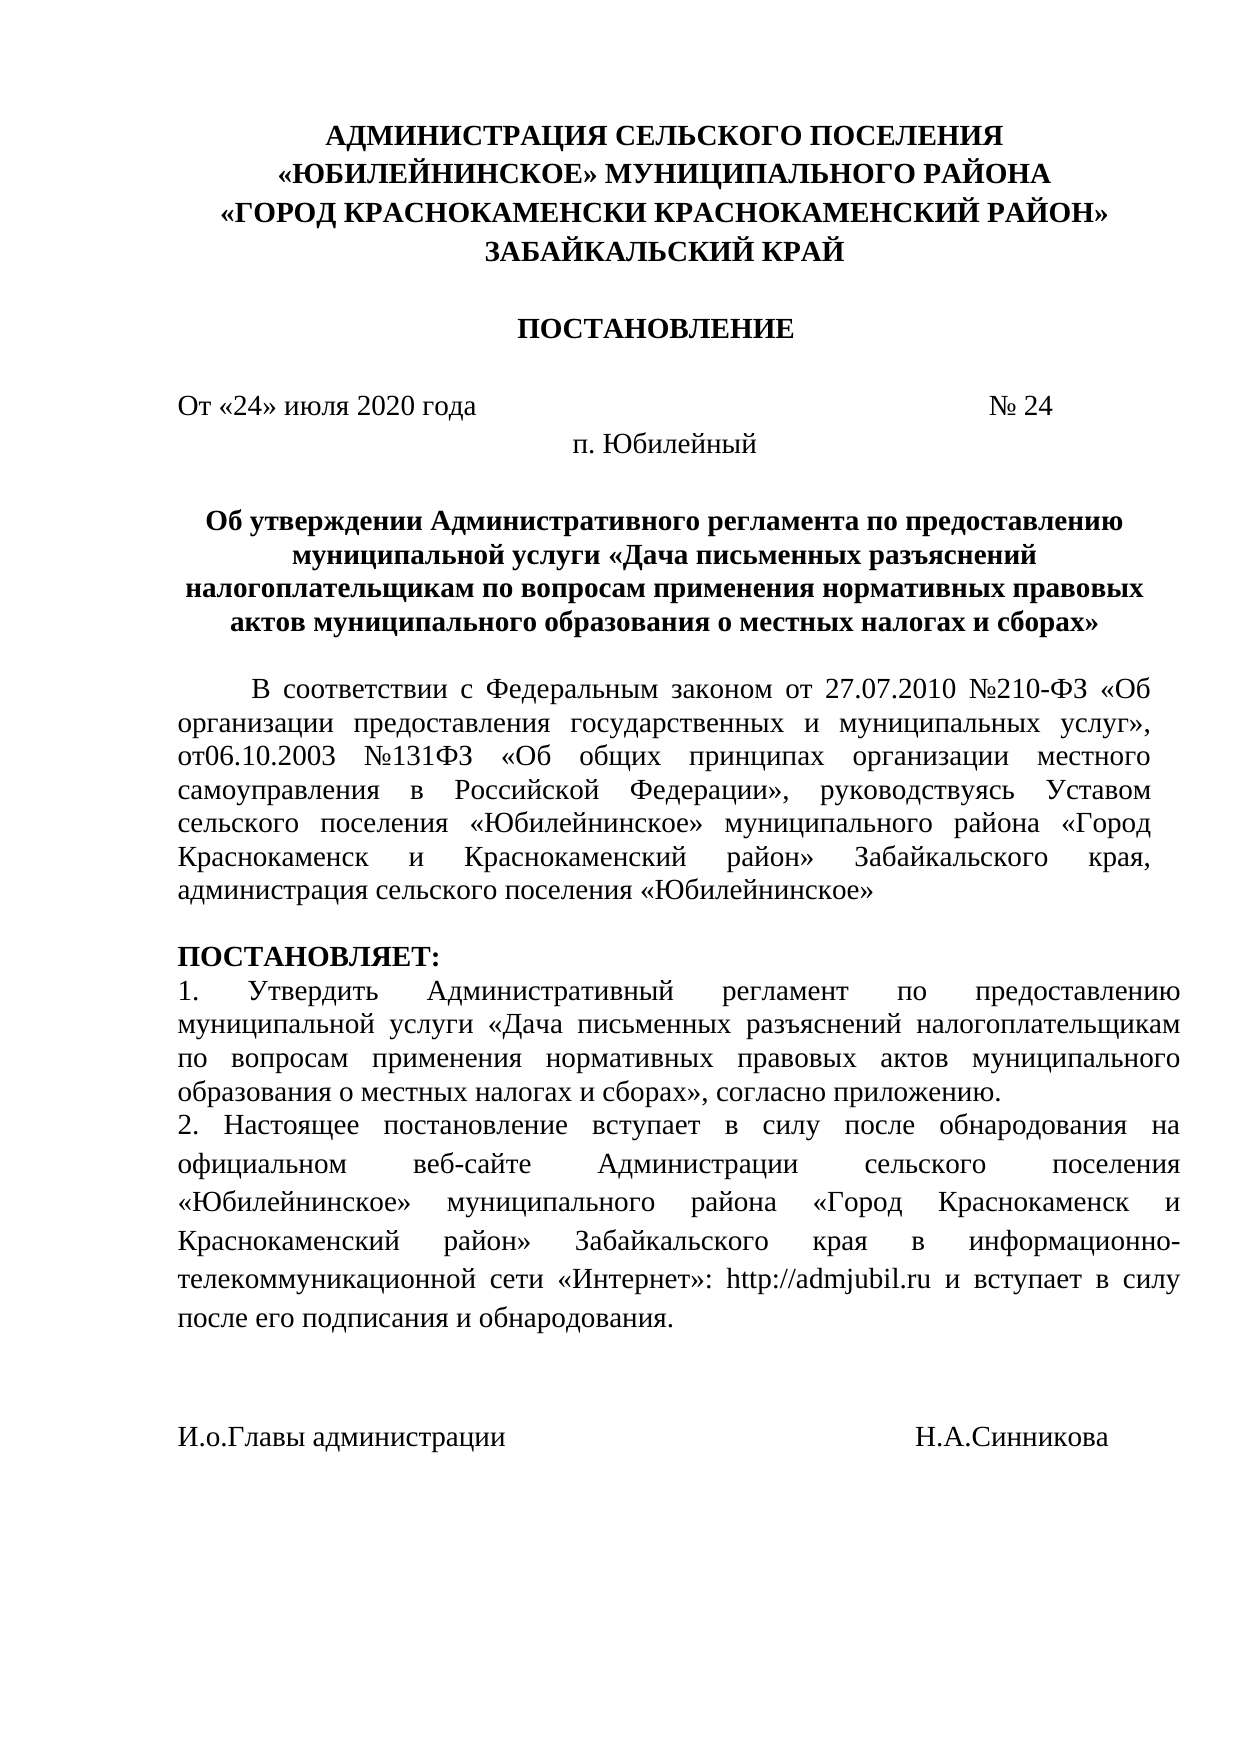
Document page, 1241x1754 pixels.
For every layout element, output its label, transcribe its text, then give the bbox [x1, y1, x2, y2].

text 2. Настоящее постановление вступает в силу после обнародования на официальном веб-сайте Администрации сельского поселения «Юбилейнинское» муниципального района «Город Краснокаменск и Краснокаменский район» Забайкальского края в информационно-телекоммуникационной сети «Интернет»: http://admjubil.ru и вступает в силу после его подписания и обнародования. [177, 1107, 1181, 1333]
text 1. Утвердить Административный регламент по предоставлению муниципальной услуги «Дача письменных разъяснений налогоплательщикам по вопросам применения нормативных правовых актов муниципального образования о местных налогах и сборах», согласно приложению. [177, 973, 1181, 1107]
text АДМИНИСТРАЦИЯ СЕЛЬСКОГО ПОСЕЛЕНИЯ «ЮБИЛЕЙНИНСКОЕ» МУНИЦИПАЛЬНОГО РАЙОНА [177, 118, 1152, 190]
text ЗАБАЙКАЛЬСКИЙ КРАЙ [177, 234, 1152, 267]
text И.о.Главы администрации Н.А.Синникова [177, 1419, 1152, 1452]
text «ГОРОД КРАСНОКАМЕНСКИ КРАСНОКАМЕНСКИЙ РАЙОН» [177, 195, 1152, 229]
text ПОСТАНОВЛЕНИЕ [177, 311, 1152, 344]
text От «24» июля 2020 года № 24 [177, 388, 1152, 421]
text В соответствии с Федеральным законом от 27.07.2010 №210-ФЗ «Об организации предоставления государственных и муниципальных услуг», от06.10.2003 №131ФЗ «Об общих принципах организации местного самоуправления в Российской Федерации», руководствуясь Уставом сельского поселения «Юбилейнинское» муниципального района «Город Краснокаменск и Краснокаменский район» Забайкальского края, администрация сельского поселения «Юбилейнинское» [177, 671, 1152, 906]
text Об утверждении Административного регламента по предоставлению муниципальной услуги «Дача письменных разъяснений налогоплательщикам по вопросам применения нормативных правовых актов муниципального образования о местных налогах и сборах» [177, 503, 1152, 638]
text п. Юбилейный [177, 426, 1152, 460]
text ПОСТАНОВЛЯЕТ: [177, 939, 1152, 973]
